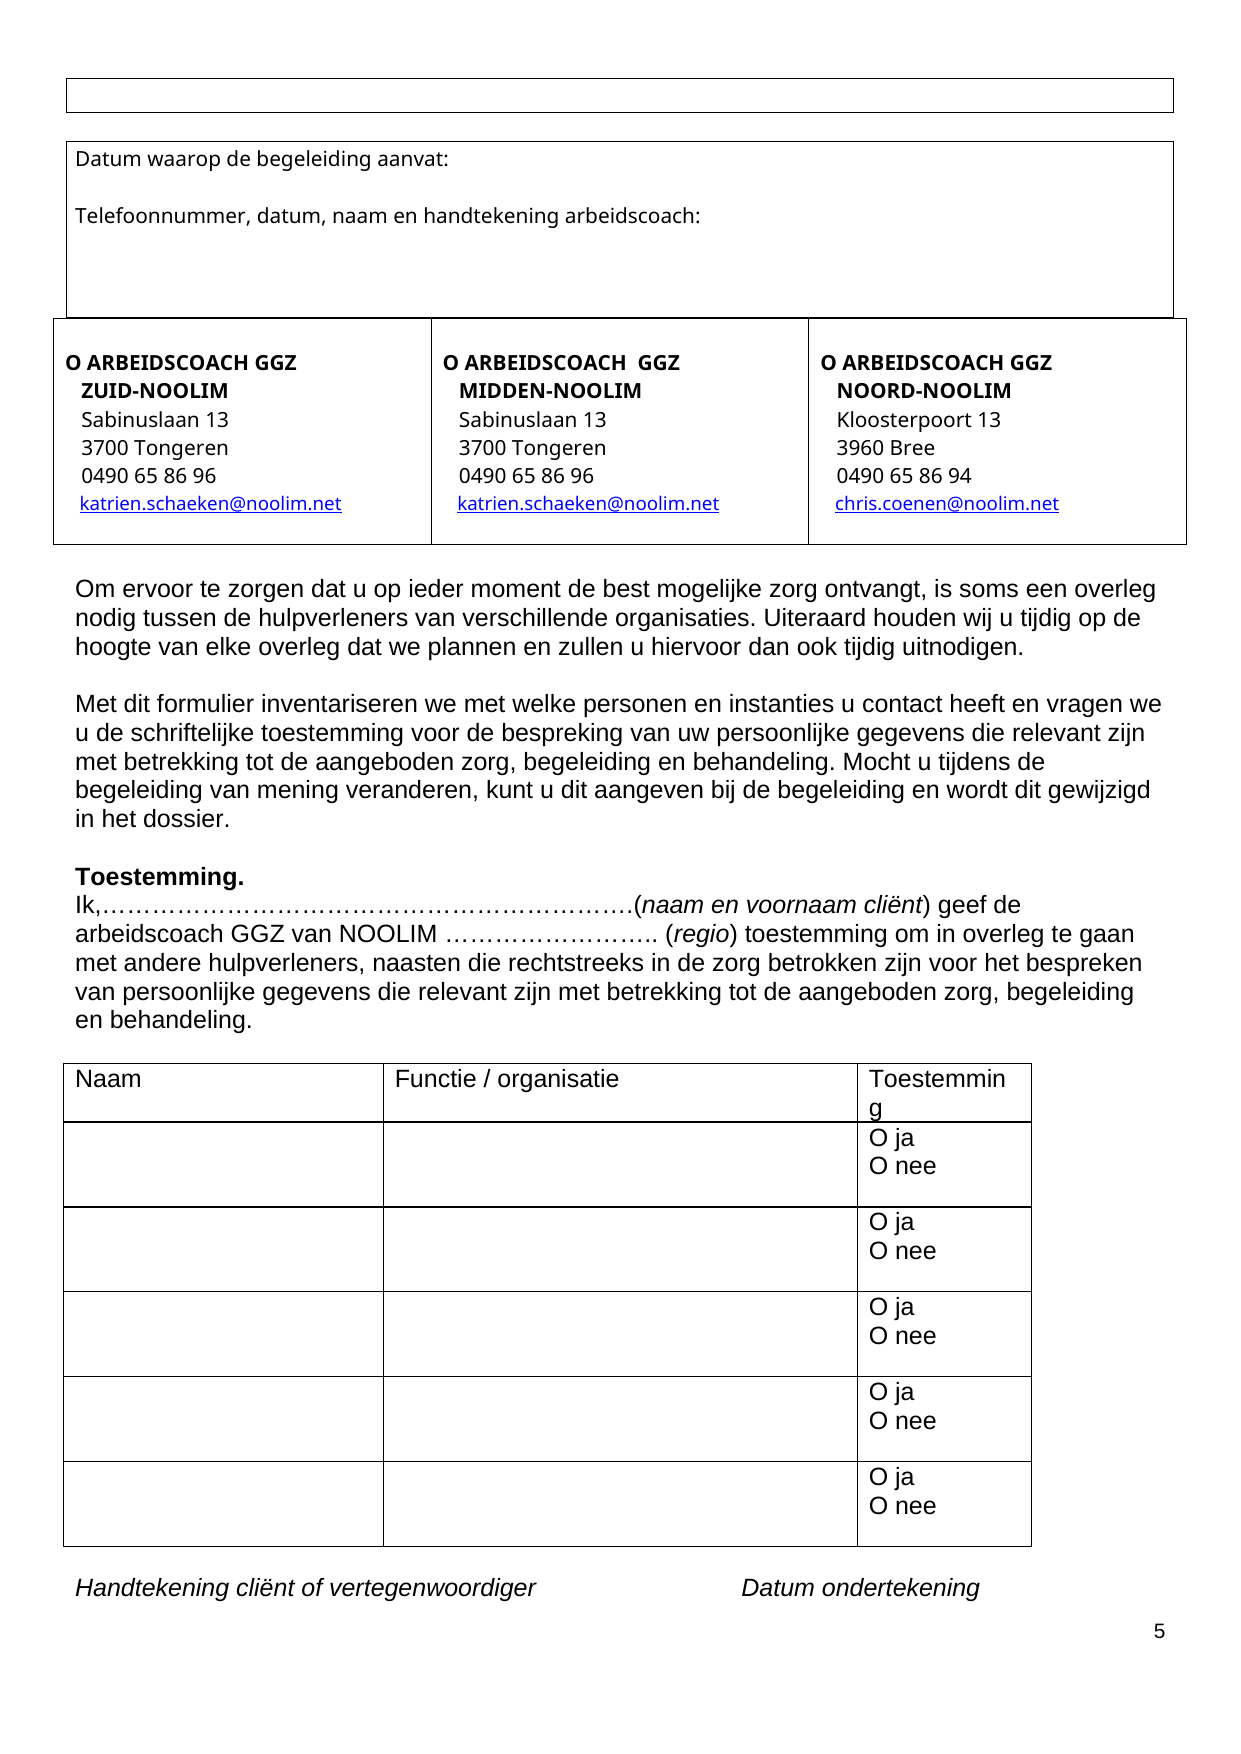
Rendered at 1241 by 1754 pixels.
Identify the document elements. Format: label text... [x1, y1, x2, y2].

table_header O ARBEIDSCOACH GGZ ZUID-NOOLIM Sabinuslaan 13 3700 Tongeren 0490 65 86 96 katrien.schaeken@noolim.net [54, 319, 431, 544]
table_cell [64, 1462, 383, 1546]
table_header Functie / organisatie [384, 1064, 857, 1121]
table_header O ARBEIDSCOACH GGZ MIDDEN-NOOLIM Sabinuslaan 13 3700 Tongeren 0490 65 86 96 katrien.schaeken@noolim.net [432, 319, 808, 544]
text Toestemming. [75, 862, 1165, 890]
table_cell [64, 1123, 383, 1206]
table_cell O ja O nee [858, 1123, 1031, 1206]
table_cell [384, 1462, 857, 1546]
table_cell [384, 1208, 857, 1291]
text Om ervoor te zorgen dat u op ieder moment de best mogelijke zorg ontvangt, is soms een overleg nodig tussen de hulpverleners van verschillende organisaties. Uiteraard houden wij u tijdig op de hoogte van elke overleg dat we plannen en zullen u hiervoor dan ook tijdig uitnodigen. [75, 545, 1165, 660]
table_cell [64, 1208, 383, 1291]
text Handtekening cliënt of vertegenwoordiger Datum ondertekening [75, 1573, 1165, 1602]
table_cell O ja O nee [858, 1208, 1031, 1291]
table_header Toestemming [858, 1064, 1031, 1121]
text Met dit formulier inventariseren we met welke personen en instanties u contact heeft en vragen we u de schriftelijke toestemming voor de bespreking van uw persoonlijke gegevens die relevant zijn met betrekking tot de aangeboden zorg, begeleiding en behandeling. Mocht u tijdens de begeleiding van mening veranderen, kunt u dit aangeven bij de begeleiding en wordt dit gewijzigd in het dossier. [75, 689, 1165, 833]
table_cell [64, 1292, 383, 1376]
text Telefoonnummer, datum, naam en handtekening arbeidscoach: [75, 201, 1165, 230]
text Datum waarop de begeleiding aanvat: [67, 142, 1173, 173]
text Ik,……………………………………………………….(naam en voornaam cliënt) geef de arbeidscoach GGZ van NOOLIM …………………….. (regio) toestemming om in overleg te gaan met andere hulpverleners, naasten die rechtstreeks in de zorg betrokken zijn voor het bespreken van persoonlijke gegevens die relevant zijn met betrekking tot de aangeboden zorg, begeleiding en behandeling. [75, 890, 1165, 1034]
table_cell [384, 1123, 857, 1206]
table_cell O ja O nee [858, 1377, 1031, 1461]
table_header O ARBEIDSCOACH GGZ NOORD-NOOLIM Kloosterpoort 13 3960 Bree 0490 65 86 94 chris.coenen@noolim.net [809, 319, 1186, 544]
table_cell [384, 1377, 857, 1461]
table_cell O ja O nee [858, 1462, 1031, 1546]
table_cell [384, 1292, 857, 1376]
table_cell O ja O nee [858, 1292, 1031, 1376]
table_header Naam [64, 1064, 383, 1121]
table_cell [64, 1377, 383, 1461]
